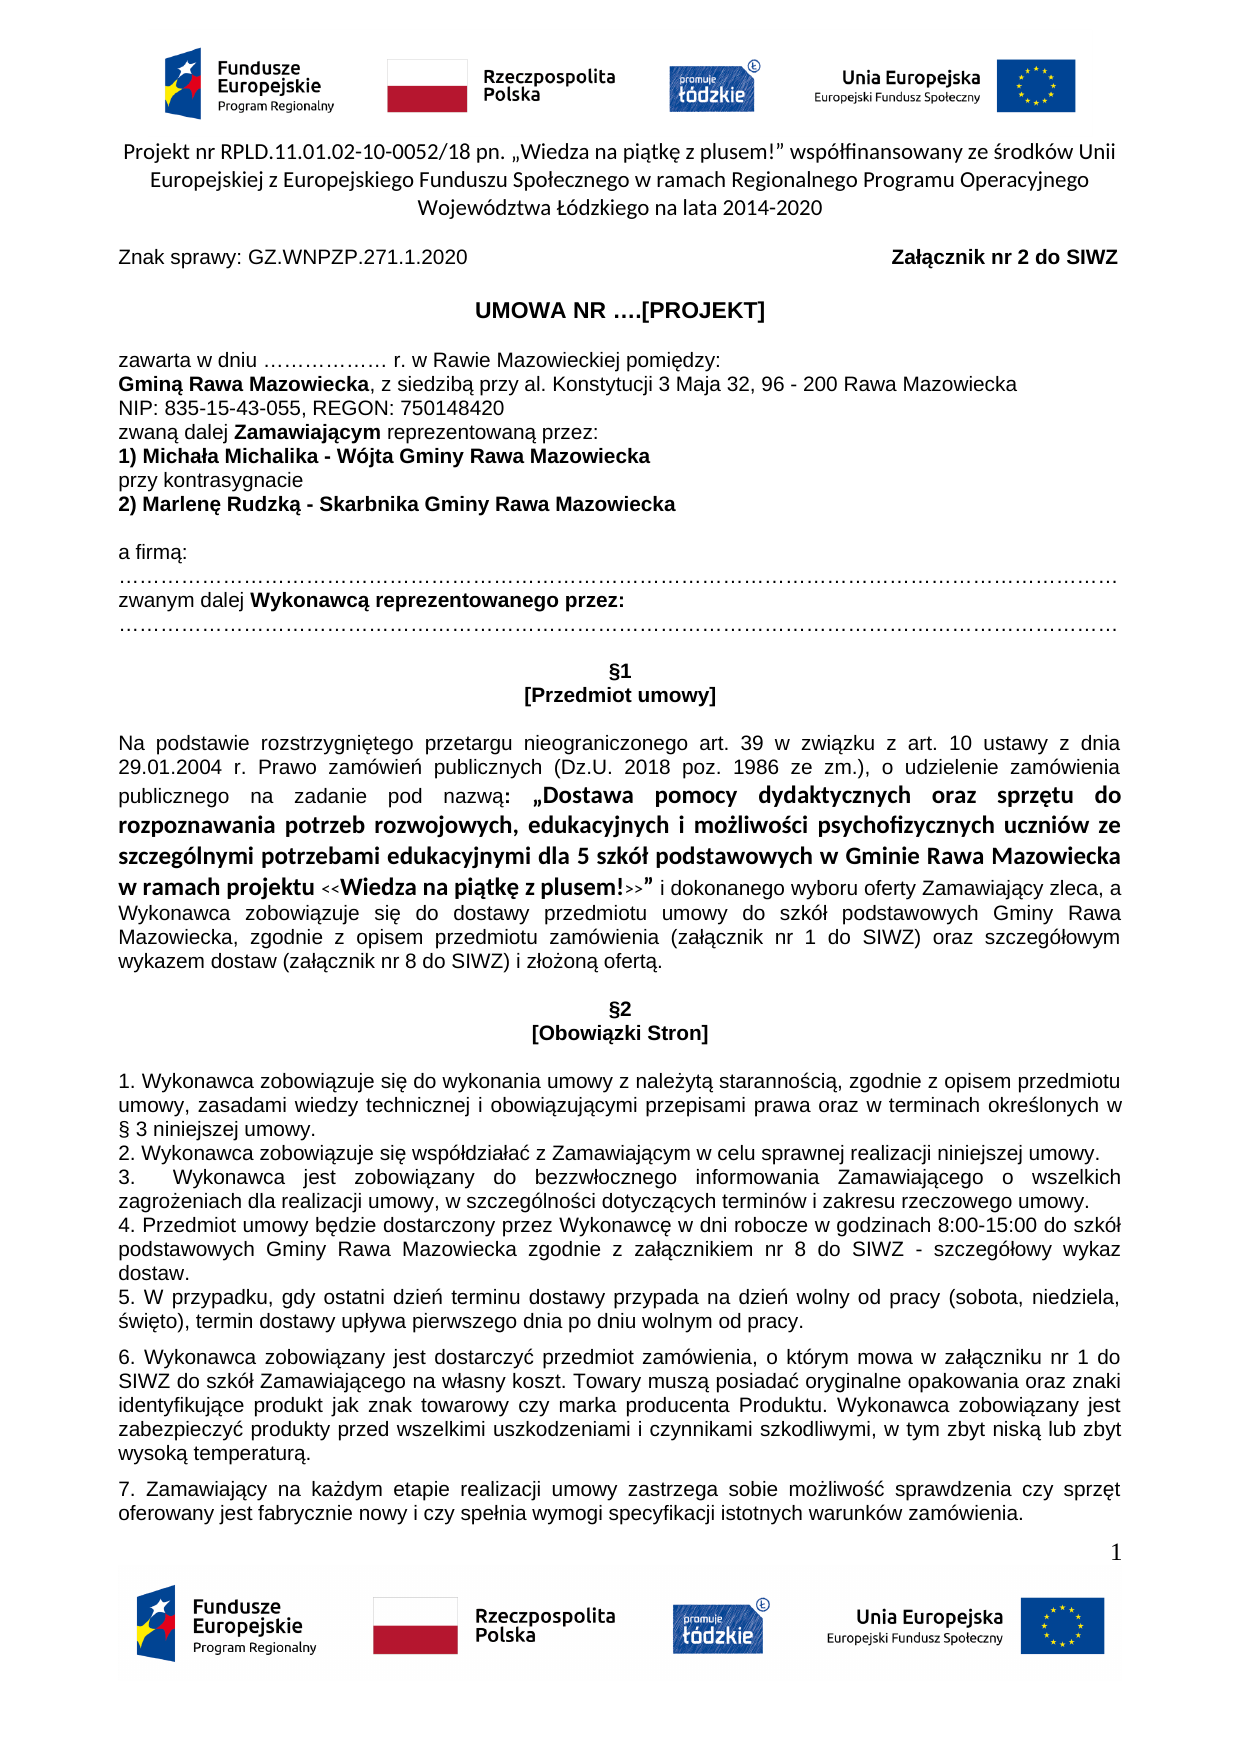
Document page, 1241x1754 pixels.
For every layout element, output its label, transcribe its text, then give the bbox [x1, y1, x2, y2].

picture [118, 1565, 1123, 1681]
text przy kontrasygnacie [118, 468, 1122, 492]
text UMOWA NR ….[PROJEKT] [118, 297, 1122, 324]
text [Przedmiot umowy] [118, 683, 1122, 707]
text 7. Zamawiający na każdym etapie realizacji umowy zastrzega sobie możliwość sprawdzenia czy sprzęt oferowany jest fabrycznie nowy i czy spełnia wymogi specyfikacji istotnych warunków zamówienia. [118, 1477, 1122, 1525]
text zwaną dalej Zamawiającym reprezentowaną przez: [118, 420, 1122, 444]
text 6. Wykonawca zobowiązany jest dostarczyć przedmiot zamówienia, o którym mowa w załączniku nr 1 do SIWZ do szkół Zamawiającego na własny koszt. Towary muszą posiadać oryginalne opakowania oraz znaki identyfikujące produkt jak znak towarowy czy marka producenta Produktu. Wykonawca zobowiązany jest zabezpieczyć produkty przed wszelkimi uszkodzeniami i czynnikami szkodliwymi, w tym zbyt niską lub zbyt wysoką temperaturą. [118, 1345, 1122, 1465]
text ……………………………………………………………………………………………………………………………… [118, 611, 1122, 635]
text [Obowiązki Stron] [118, 1021, 1122, 1045]
text §2 [118, 997, 1122, 1021]
text 5. W przypadku, gdy ostatni dzień terminu dostawy przypada na dzień wolny od pracy (sobota, niedziela, święto), termin dostawy upływa pierwszego dnia po dniu wolnym od pracy. [118, 1284, 1122, 1332]
text Gminą Rawa Mazowiecka, z siedzibą przy al. Konstytucji 3 Maja 32, 96 - 200 Rawa Mazowiecka [118, 372, 1122, 396]
text 3. Wykonawca jest zobowiązany do bezzwłocznego informowania Zamawiającego o wszelkich zagrożeniach dla realizacji umowy, w szczególności dotyczących terminów i zakresu rzeczowego umowy. [118, 1165, 1122, 1213]
text 2) Marlenę Rudzką - Skarbnika Gminy Rawa Mazowiecka [118, 492, 1122, 516]
text NIP: 835-15-43-055, REGON: 750148420 [118, 396, 1122, 420]
text a firmą: ……………………………………………………………………………………………………………………………… zwanym dalej Wykonawcą reprezentowanego przez: [118, 539, 1122, 611]
text zawarta w dniu ……………… r. w Rawie Mazowieckiej pomiędzy: [118, 348, 1122, 372]
text 1. Wykonawca zobowiązuje się do wykonania umowy z należytą starannością, zgodnie z opisem przedmiotu umowy, zasadami wiedzy technicznej i obowiązującymi przepisami prawa oraz w terminach określonych w § 3 niniejszej umowy. [118, 1069, 1122, 1141]
text 1) Michała Michalika - Wójta Gminy Rawa Mazowiecka [118, 444, 1122, 468]
text 2. Wykonawca zobowiązuje się współdziałać z Zamawiającym w celu sprawnej realizacji niniejszej umowy. [118, 1141, 1122, 1165]
picture [147, 29, 1093, 137]
text Znak sprawy: GZ.WNPZP.271.1.2020 Załącznik nr 2 do SIWZ [118, 245, 1122, 269]
text 4. Przedmiot umowy będzie dostarczony przez Wykonawcę w dni robocze w godzinach 8:00-15:00 do szkół podstawowych Gminy Rawa Mazowiecka zgodnie z załącznikiem nr 8 do SIWZ - szczegółowy wykaz dostaw. [118, 1213, 1122, 1284]
text §1 [118, 659, 1122, 683]
text Na podstawie rozstrzygniętego przetargu nieograniczonego art. 39 w związku z art. 10 ustawy z dnia 29.01.2004 r. Prawo zamówień publicznych (Dz.U. 2018 poz. 1986 ze zm.), o udzielenie zamówienia publicznego na zadanie pod nazwą: „Dostawa pomocy dydaktycznych oraz sprzętu do rozpoznawania potrzeb rozwojowych, edukacyjnych i możliwości psychofizycznych uczniów ze szczególnymi potrzebami edukacyjnymi dla 5 szkół podstawowych w Gminie Rawa Mazowiecka w ramach projektu <<Wiedza na piątkę z plusem!>>” i dokonanego wyboru oferty Zamawiający zleca, a Wykonawca zobowiązuje się do dostawy przedmiotu umowy do szkół podstawowych Gminy Rawa Mazowiecka, zgodnie z opisem przedmiotu zamówienia (załącznik nr 1 do SIWZ) oraz szczegółowym wykazem dostaw (załącznik nr 8 do SIWZ) i złożoną ofertą. [118, 731, 1122, 973]
